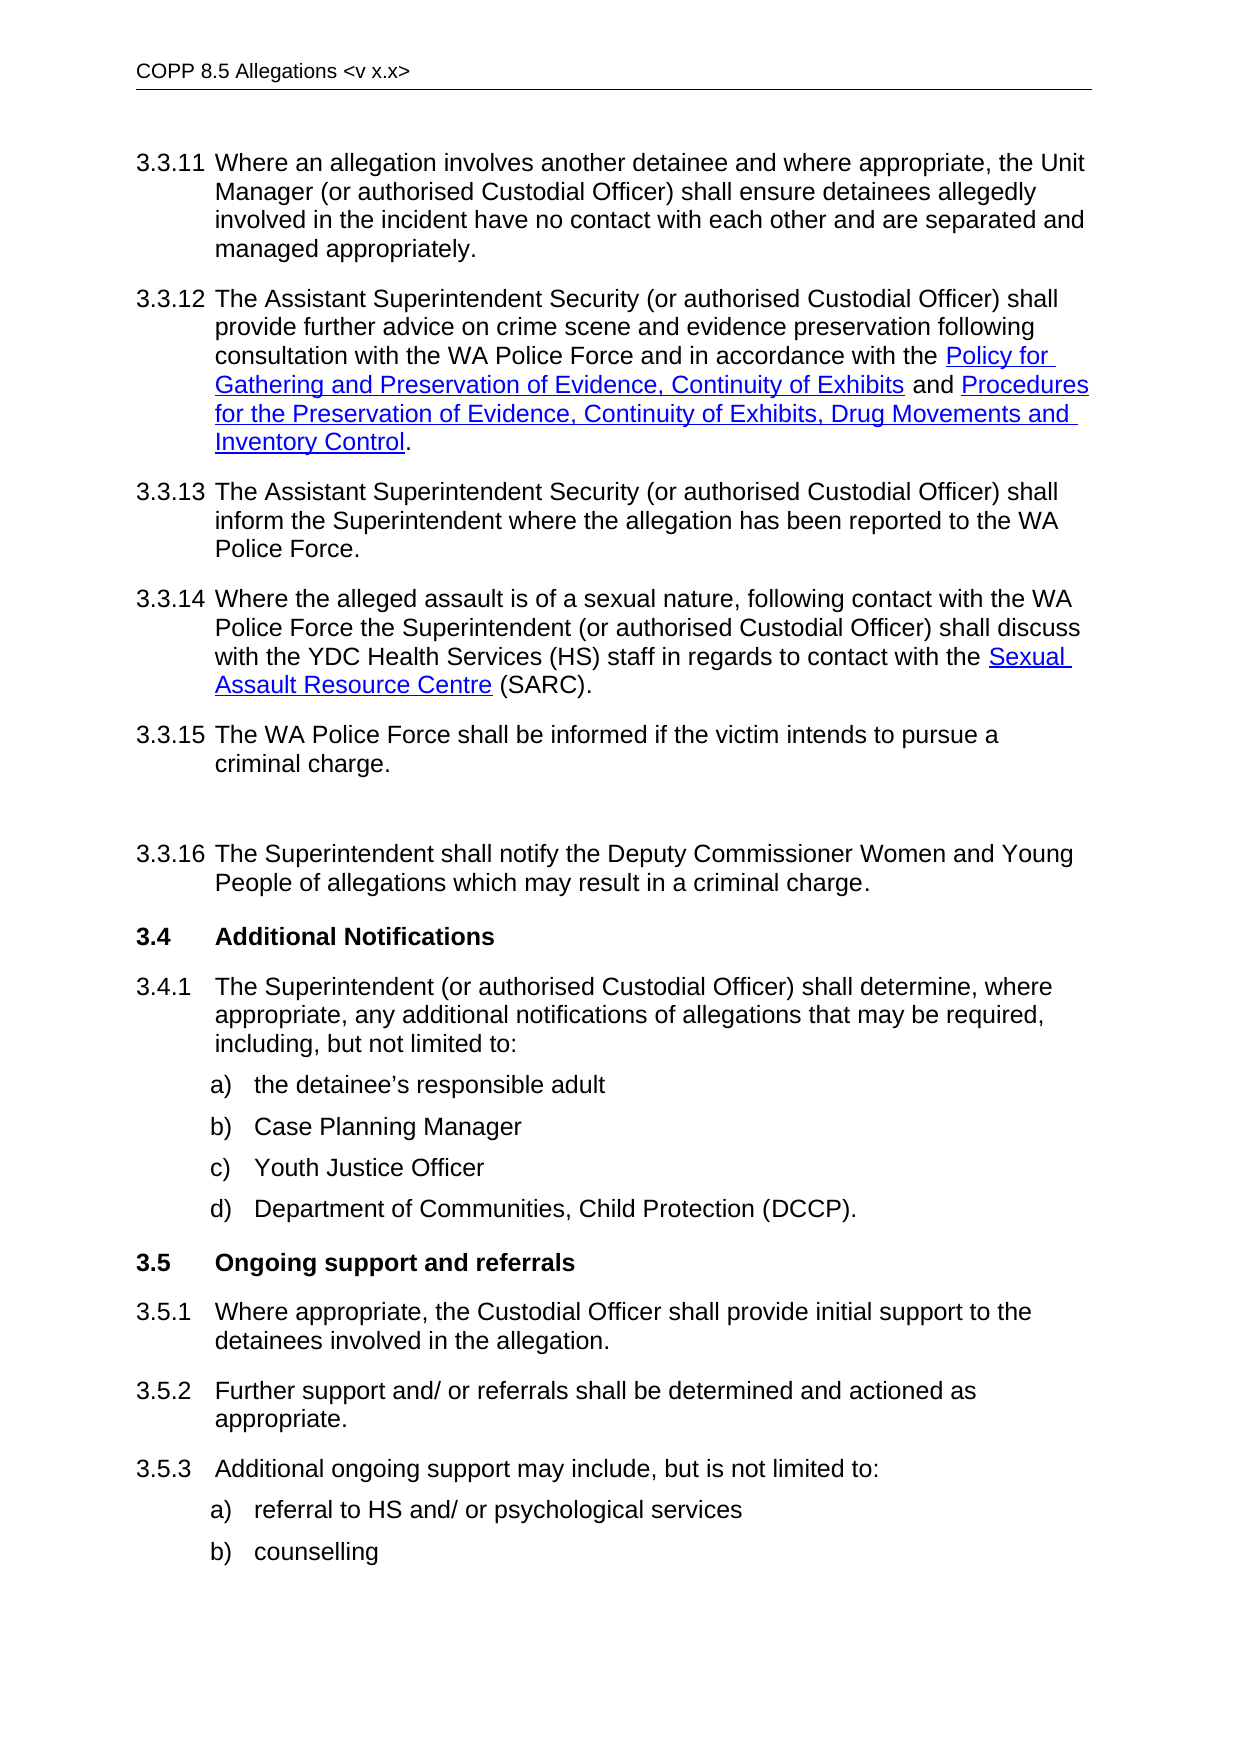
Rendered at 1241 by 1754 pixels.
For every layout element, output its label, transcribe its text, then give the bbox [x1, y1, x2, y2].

subtitle Additional Notifications [136, 922, 1092, 951]
subtitle Further support and/ or referrals shall be determined and actioned as appropriate. [136, 1376, 1092, 1433]
list Youth Justice Officer [210, 1153, 1092, 1181]
subtitle Ongoing support and referrals [136, 1248, 1092, 1276]
subtitle The Assistant Superintendent Security (or authorised Custodial Officer) shall provide further advice on crime scene and evidence preservation following consultation with the WA Police Force and in accordance with the Policy for Gathering and Preservation of Evidence, Continuity of Exhibits and Procedures for the Preservation of Evidence, Continuity of Exhibits, Drug Movements and Inventory Control. [136, 283, 1092, 456]
list Department of Communities, Child Protection (DCCP). [210, 1194, 1092, 1223]
list referral to HS and/ or psychological services [210, 1495, 1092, 1524]
list counselling [210, 1536, 1092, 1565]
list Case Planning Manager [210, 1111, 1092, 1140]
subtitle Where appropriate, the Custodial Officer shall provide initial support to the detainees involved in the allegation. [136, 1297, 1092, 1355]
subtitle Additional ongoing support may include, but is not limited to: [136, 1454, 1092, 1483]
subtitle The WA Police Force shall be informed if the victim intends to pursue a criminal charge. [136, 720, 1092, 777]
subtitle The Superintendent shall notify the Deputy Commissioner Women and Young People of allegations which may result in a criminal charge. [136, 839, 1092, 897]
subtitle The Superintendent (or authorised Custodial Officer) shall determine, where appropriate, any additional notifications of allegations that may be required, including, but not limited to: [136, 971, 1092, 1058]
subtitle The Assistant Superintendent Security (or authorised Custodial Officer) shall inform the Superintendent where the allegation has been reported to the WA Police Force. [136, 477, 1092, 563]
list the detainee’s responsible adult [210, 1070, 1092, 1099]
subtitle Where the alleged assault is of a sexual nature, following contact with the WA Police Force the Superintendent (or authorised Custodial Officer) shall discuss with the YDC Health Services (HS) staff in regards to contact with the Sexual Assault Resource Centre (SARC). [136, 584, 1092, 699]
subtitle Where an allegation involves another detainee and where appropriate, the Unit Manager (or authorised Custodial Officer) shall ensure detainees allegedly involved in the incident have no contact with each other and are separated and managed appropriately. [136, 148, 1092, 263]
